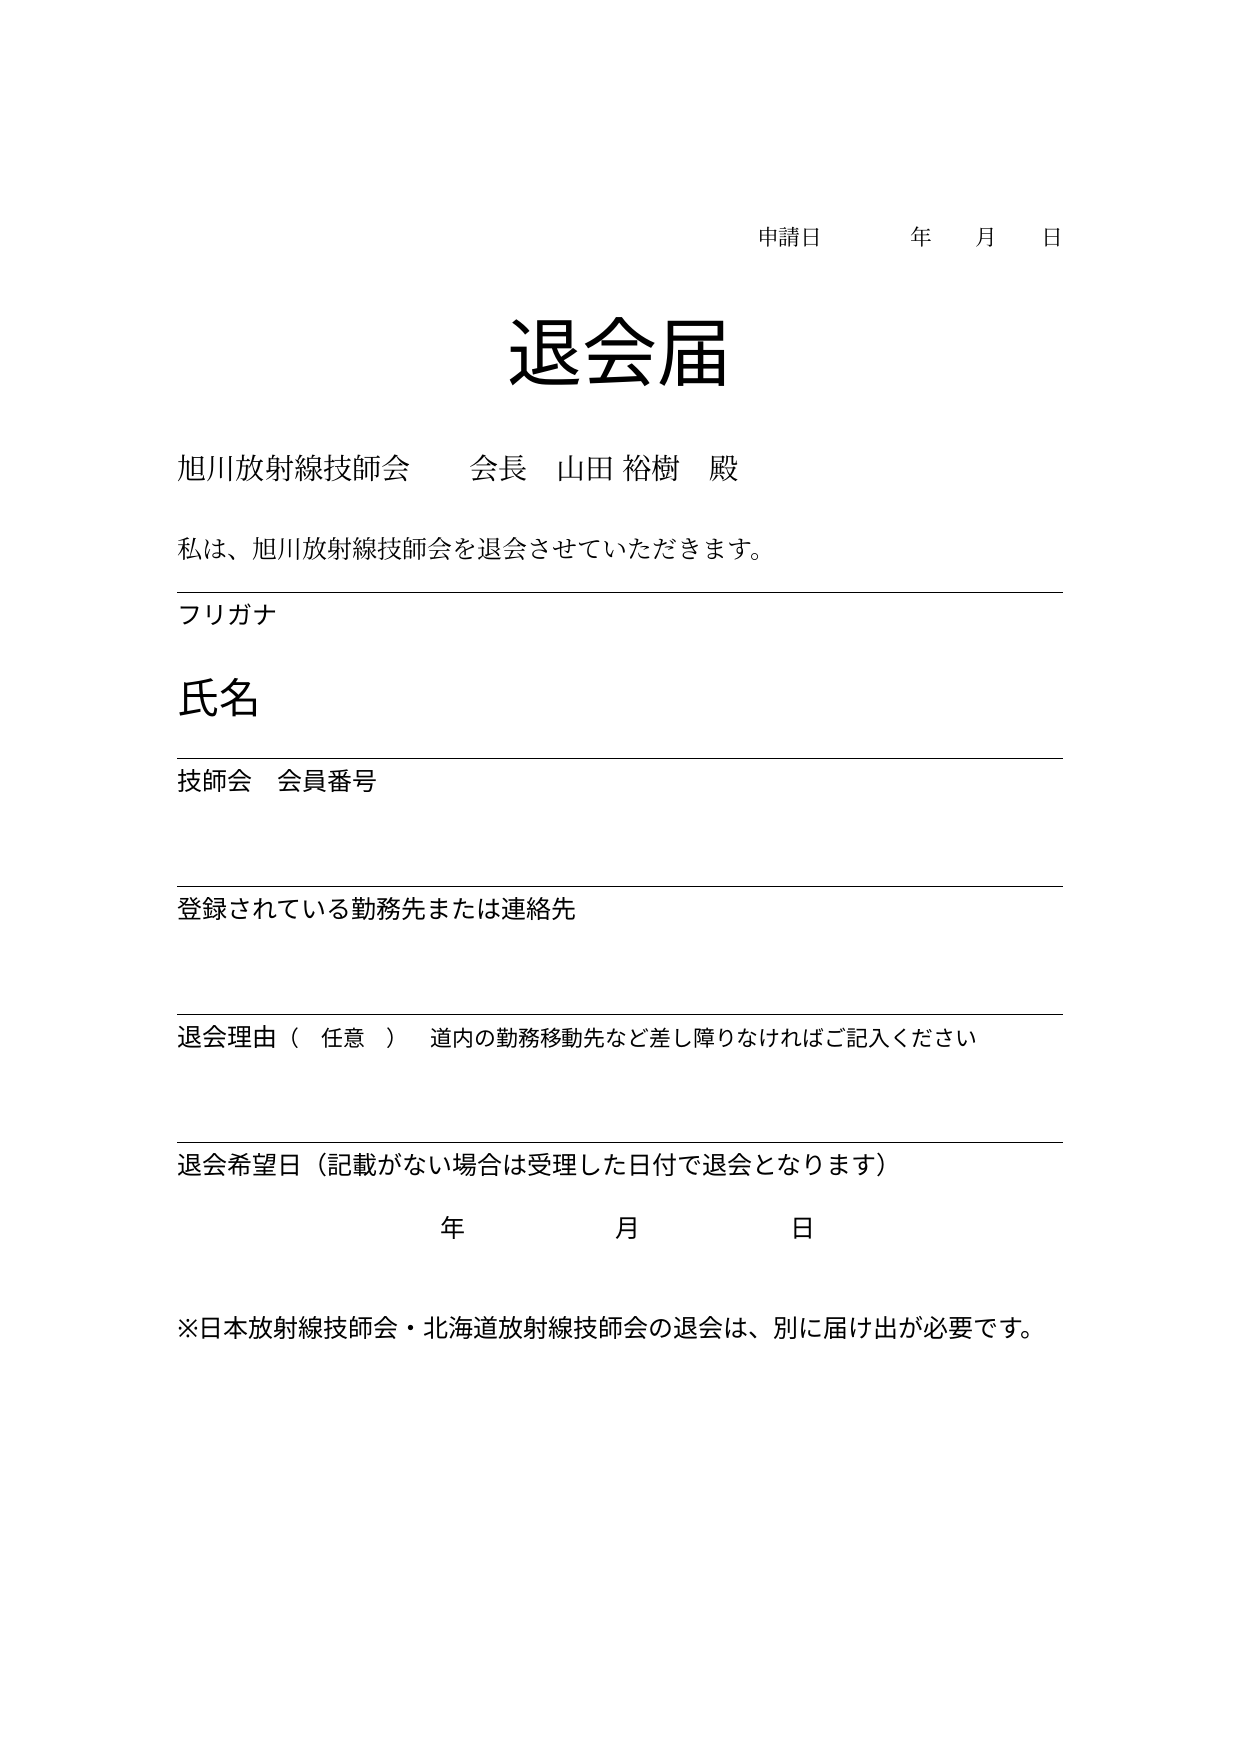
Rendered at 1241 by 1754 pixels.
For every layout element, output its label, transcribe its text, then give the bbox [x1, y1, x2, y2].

text 退会届 [177, 292, 1063, 404]
text 技師会 会員番号 [177, 759, 1063, 798]
text フリガナ [177, 593, 1063, 632]
text ※日本放射線技師会・北海道放射線技師会の退会は、別に届け出が必要です。 [177, 1307, 1063, 1345]
text 氏名 [177, 657, 1063, 732]
text 年 月 日 [177, 1207, 1063, 1245]
text 登録されている勤務先または連絡先 [177, 887, 1063, 926]
text 旭川放射線技師会 会長 山田 裕樹 殿 [177, 429, 1063, 504]
text 退会理由（ 任意 ） 道内の勤務移動先など差し障りなければご記入ください [177, 1015, 1063, 1054]
text 退会希望日（記載がない場合は受理した日付で退会となります） [177, 1143, 1063, 1182]
text 私は、旭川放射線技師会を退会させていただきます。 [177, 529, 1063, 567]
text 申請日 年 月 日 [177, 217, 1063, 254]
